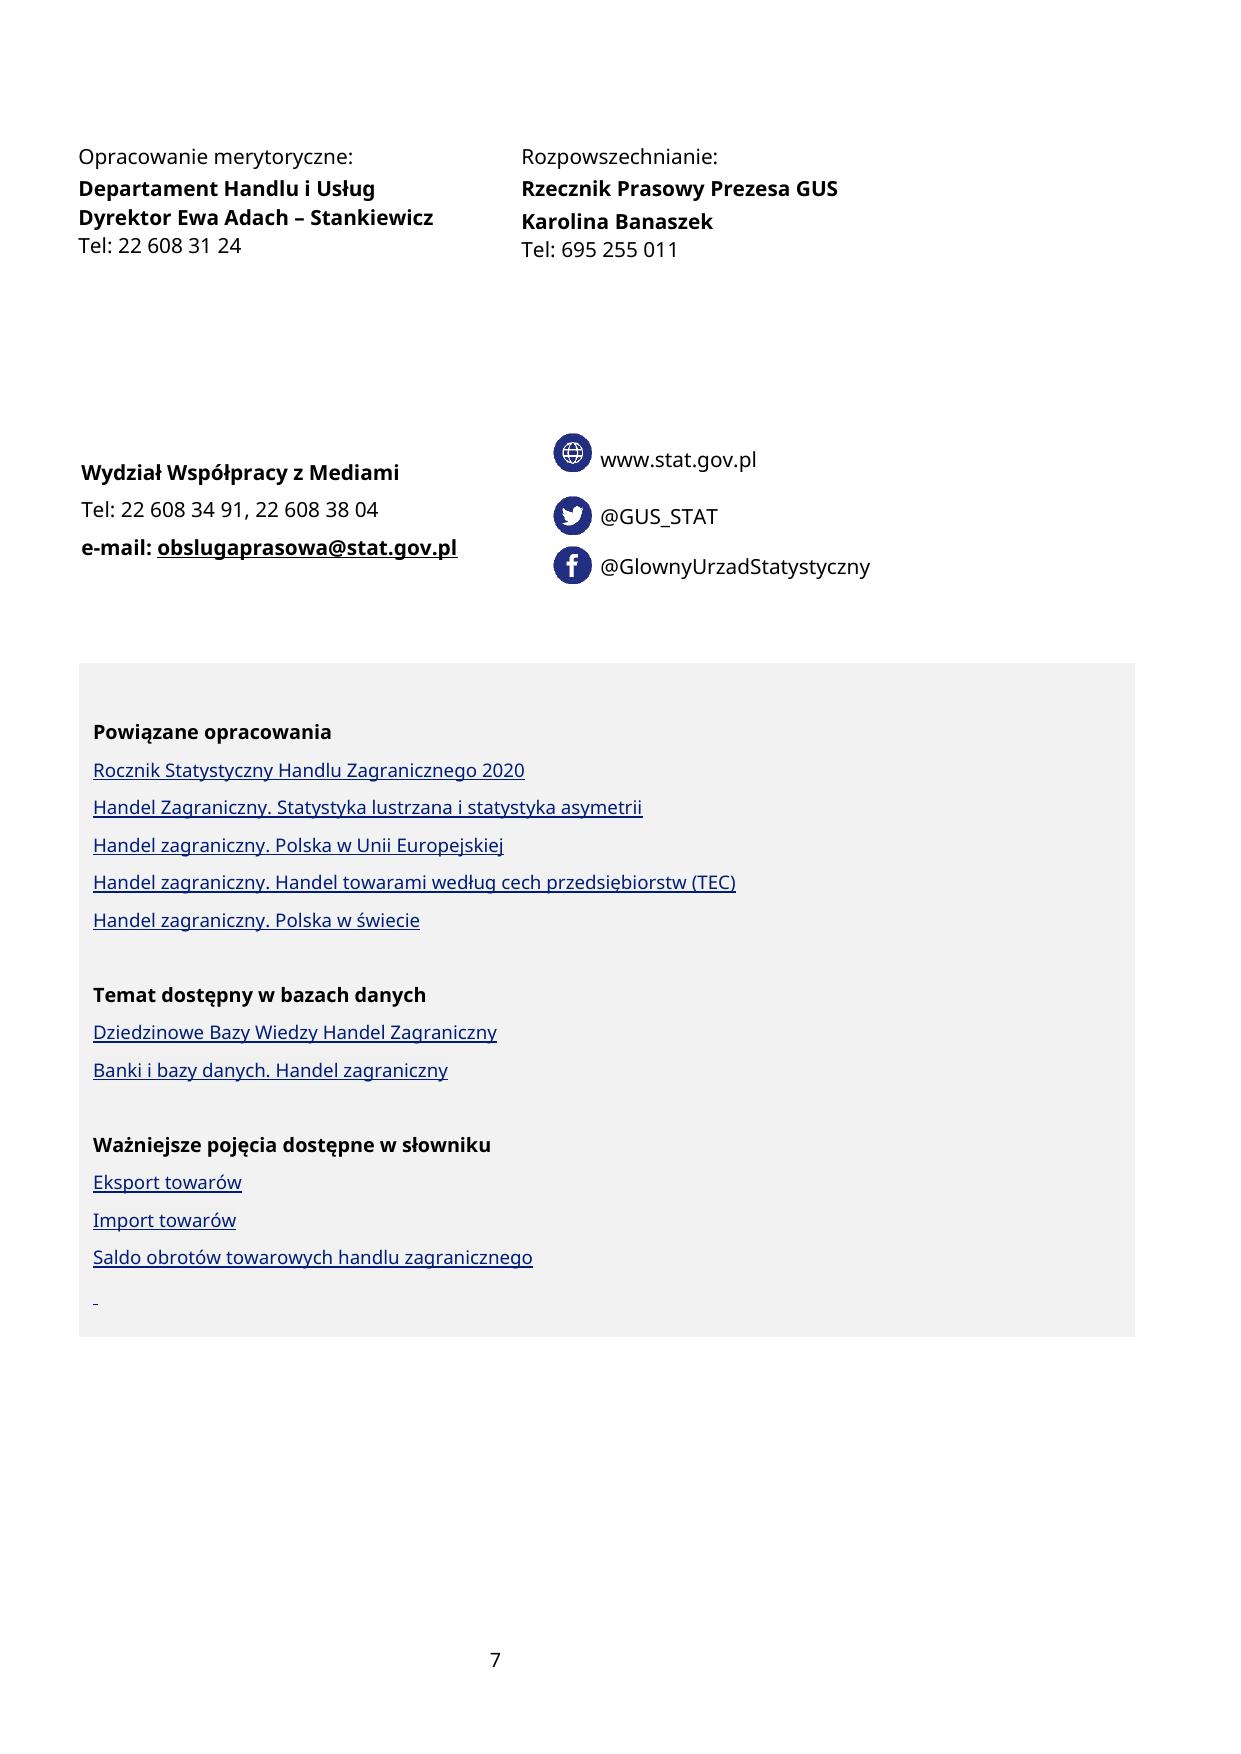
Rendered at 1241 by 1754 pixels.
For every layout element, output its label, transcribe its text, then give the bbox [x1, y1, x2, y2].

table_cell [532, 542, 594, 592]
table_header Opracowanie merytoryczne: Departament Handlu i Usług Dyrektor Ewa Adach – Stankiewicz Tel: 22 608 31 24 [67, 142, 510, 341]
table_cell [532, 492, 594, 542]
table_header Wydział Współpracy z Mediami Tel: 22 608 34 91, 22 608 38 04 e-mail: obslugaprasowa@stat.gov.pl [75, 429, 532, 592]
table_header www.stat.gov.pl [594, 429, 915, 492]
table_header [532, 429, 594, 492]
table_header Rozpowszechnianie: Rzecznik Prasowy Prezesa GUS Karolina Banaszek Tel: 695 255 011 [510, 142, 923, 341]
table_cell @GlownyUrzadStatystyczny [594, 542, 915, 592]
table_cell @GUS_STAT [594, 492, 915, 542]
picture [551, 495, 594, 537]
picture [551, 432, 594, 474]
picture [551, 544, 594, 586]
